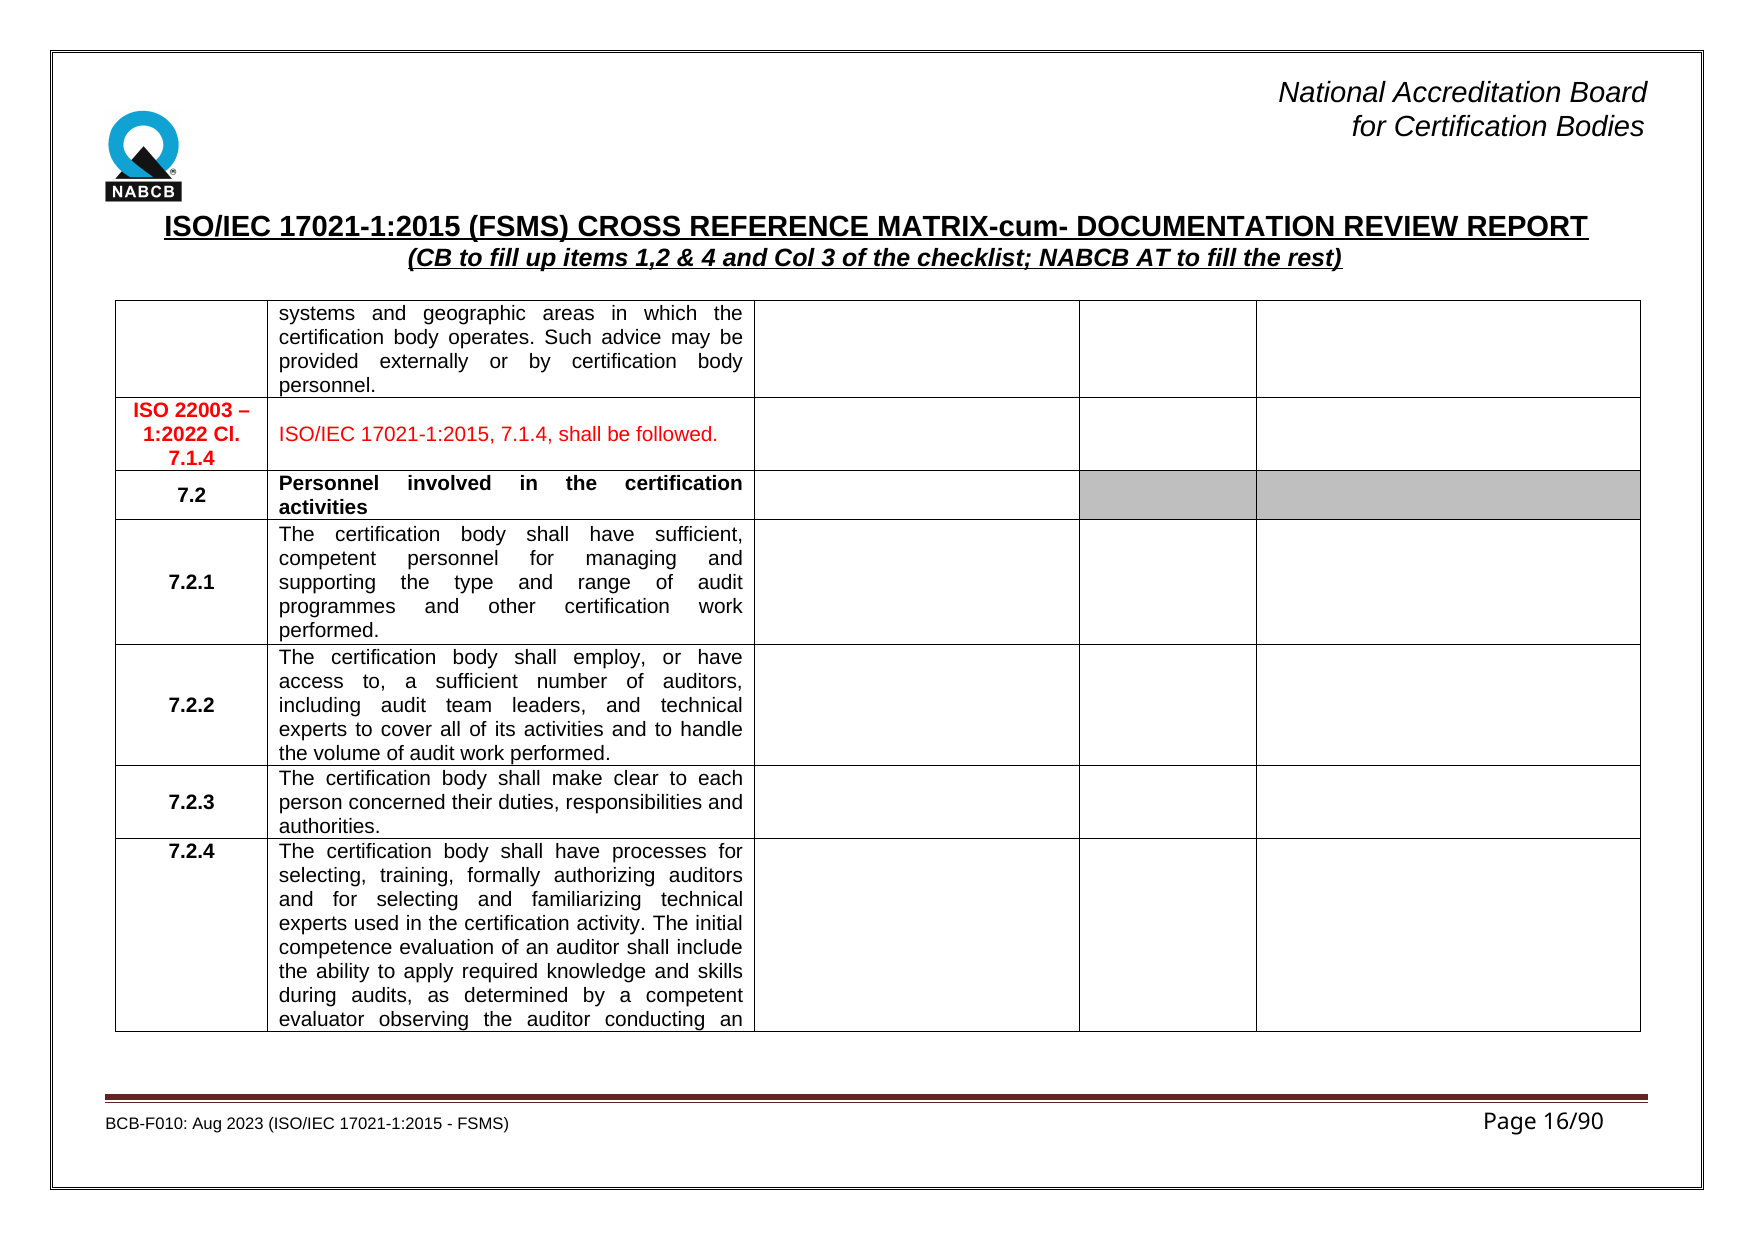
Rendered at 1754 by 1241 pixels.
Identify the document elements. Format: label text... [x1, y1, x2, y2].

table_cell Personnel involved in the certification activities [268, 471, 754, 519]
table_cell [1257, 398, 1640, 470]
table_cell [755, 301, 1079, 397]
table_cell 7.2 [116, 471, 267, 519]
table_cell [1080, 645, 1256, 765]
table_cell [1257, 471, 1640, 519]
table_cell ISO 22003 –1:2022 Cl. 7.1.4 [116, 398, 267, 470]
table_cell ISO/IEC 17021-1:2015, 7.1.4, shall be followed. [268, 398, 754, 470]
table_cell [755, 520, 1079, 644]
table_cell 7.2.1 [116, 520, 267, 644]
table_cell [116, 301, 267, 397]
table_cell The certification body shall make clear to each person concerned their duties, responsibilities and authorities. [268, 766, 754, 838]
table_cell [1080, 520, 1256, 644]
table_cell [1080, 301, 1256, 397]
table_cell [1257, 645, 1640, 765]
table_cell [1080, 471, 1256, 519]
table_cell [1257, 766, 1640, 838]
table_cell [755, 766, 1079, 838]
table_cell [1257, 301, 1640, 397]
table_cell [755, 398, 1079, 470]
table_cell 7.2.4 [116, 839, 267, 1031]
table_cell 7.2.2 [116, 645, 267, 765]
table_cell [1080, 839, 1256, 1031]
table_cell [755, 839, 1079, 1031]
table_cell 7.2.3 [116, 766, 267, 838]
table_cell The certification body shall employ, or have access to, a sufficient number of auditors, including audit team leaders, and technical experts to cover all of its activities and to handle the volume of audit work performed. [268, 645, 754, 765]
picture [105, 109, 183, 202]
table_cell [1257, 520, 1640, 644]
table_cell [1257, 839, 1640, 1031]
table_cell [755, 471, 1079, 519]
table_cell [755, 645, 1079, 765]
table_cell The certification body shall have sufficient, competent personnel for managing and supporting the type and range of audit programmes and other certification work performed. [268, 520, 754, 644]
table_cell [1080, 398, 1256, 470]
table_cell [1080, 766, 1256, 838]
